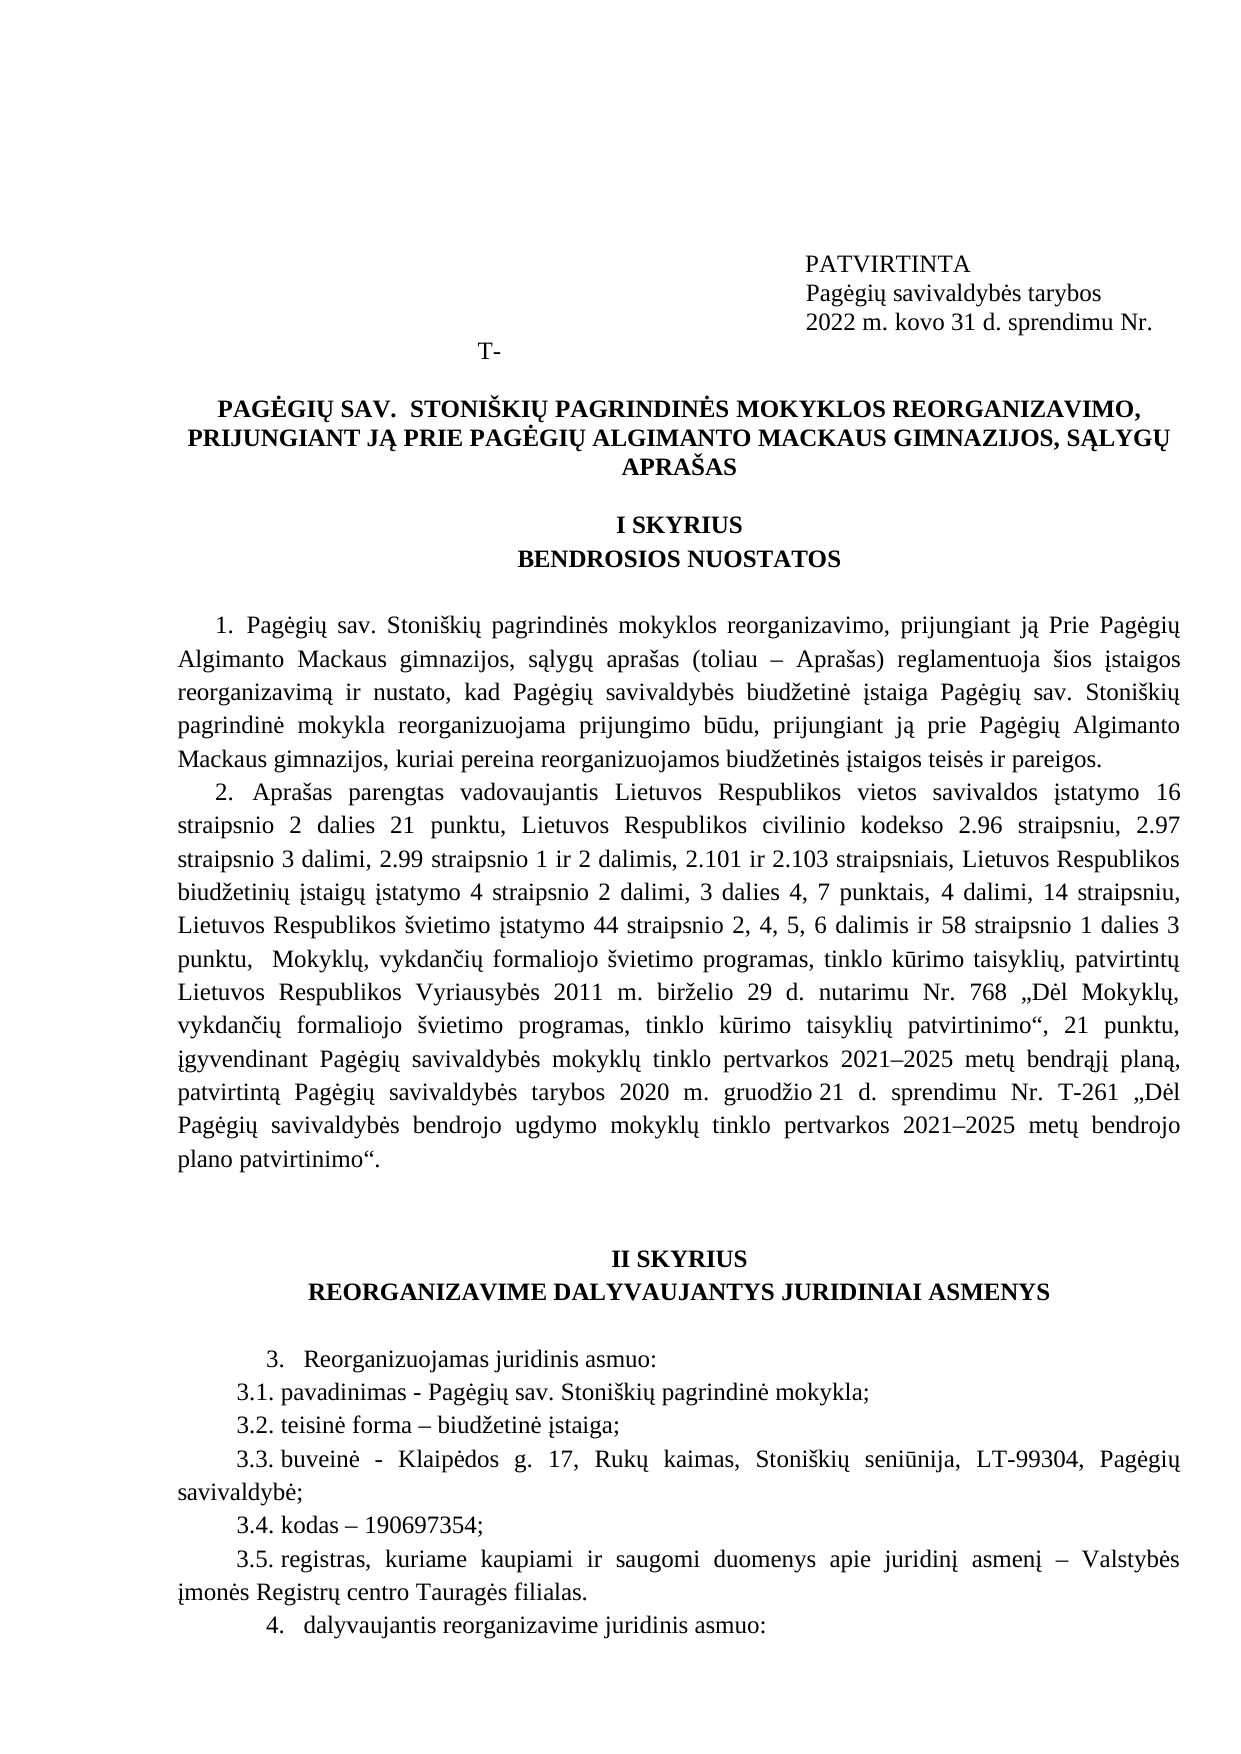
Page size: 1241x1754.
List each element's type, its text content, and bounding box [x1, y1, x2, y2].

text PATVIRTINTA [477, 249, 1181, 278]
list kodas – 190697354; [236, 1510, 1181, 1539]
text I SKYRIUS [177, 510, 1181, 539]
text BENDROSIOS NUOSTATOS [177, 544, 1181, 573]
text REORGANIZAVIME DALYVAUJANTYS JURIDINIAI ASMENYS [177, 1277, 1181, 1306]
text Pagėgių savivaldybės tarybos [477, 278, 1181, 307]
list buveinė - Klaipėdos g. 17, Rukų kaimas, Stoniškių seniūnija, LT-99304, Pagėgių savivaldybė; [177, 1444, 1181, 1506]
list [177, 1544, 1181, 1606]
list pavadinimas - Pagėgių sav. Stoniškių pagrindinė mokykla; [236, 1377, 1181, 1406]
list teisinė forma – biudžetinė įstaiga; [236, 1410, 1181, 1439]
list dalyvaujantis reorganizavime juridinis asmuo: [266, 1610, 1181, 1639]
list Pagėgių sav. Stoniškių pagrindinės mokyklos reorganizavimo, prijungiant ją Prie Pagėgių Algimanto Mackaus gimnazijos, sąlygų aprašas (toliau – Aprašas) reglamentuoja šios įstaigos reorganizavimą ir nustato, kad Pagėgių savivaldybės biudžetinė įstaiga Pagėgių sav. Stoniškių pagrindinė mokykla reorganizuojama prijungimo būdu, prijungiant ją prie Pagėgių Algimanto Mackaus gimnazijos, kuriai pereina reorganizuojamos biudžetinės įstaigos teisės ir pareigos. [177, 610, 1181, 773]
text II SKYRIUS [177, 1244, 1181, 1273]
list Reorganizuojamas juridinis asmuo: [266, 1344, 1181, 1373]
text 2022 m. kovo 31 d. sprendimu Nr. T- [477, 307, 1181, 365]
text PAGĖGIŲ SAV. STONIŠKIŲ PAGRINDINĖS MOKYKLOS REORGANIZAVIMO, PRIJUNGIANT JĄ PRIE PAGĖGIŲ ALGIMANTO MACKAUS GIMNAZIJOS, SĄLYGŲ APRAŠAS [177, 394, 1181, 481]
list Aprašas parengtas vadovaujantis Lietuvos Respublikos vietos savivaldos įstatymo 16 straipsnio 2 dalies 21 punktu, Lietuvos Respublikos civilinio kodekso 2.96 straipsniu, 2.97 straipsnio 3 dalimi, 2.99 straipsnio 1 ir 2 dalimis, 2.101 ir 2.103 straipsniais, Lietuvos Respublikos biudžetinių įstaigų įstatymo 4 straipsnio 2 dalimi, 3 dalies 4, 7 punktais, 4 dalimi, 14 straipsniu, Lietuvos Respublikos švietimo įstatymo 44 straipsnio 2, 4, 5, 6 dalimis ir 58 straipsnio 1 dalies 3 punktu, Mokyklų, vykdančių formaliojo švietimo programas, tinklo kūrimo taisyklių, patvirtintų Lietuvos Respublikos Vyriausybės 2011 m. birželio 29 d. nutarimu Nr. 768 „Dėl Mokyklų, vykdančių formaliojo švietimo programas, tinklo kūrimo taisyklių patvirtinimo“, 21 punktu, įgyvendinant Pagėgių savivaldybės mokyklų tinklo pertvarkos 2021–2025 metų bendrąjį planą, patvirtintą Pagėgių savivaldybės tarybos 2020 m. gruodžio 21 d. sprendimu Nr. T-261 „Dėl Pagėgių savivaldybės bendrojo ugdymo mokyklų tinklo pertvarkos 2021–2025 metų bendrojo plano patvirtinimo“. [177, 777, 1181, 1173]
